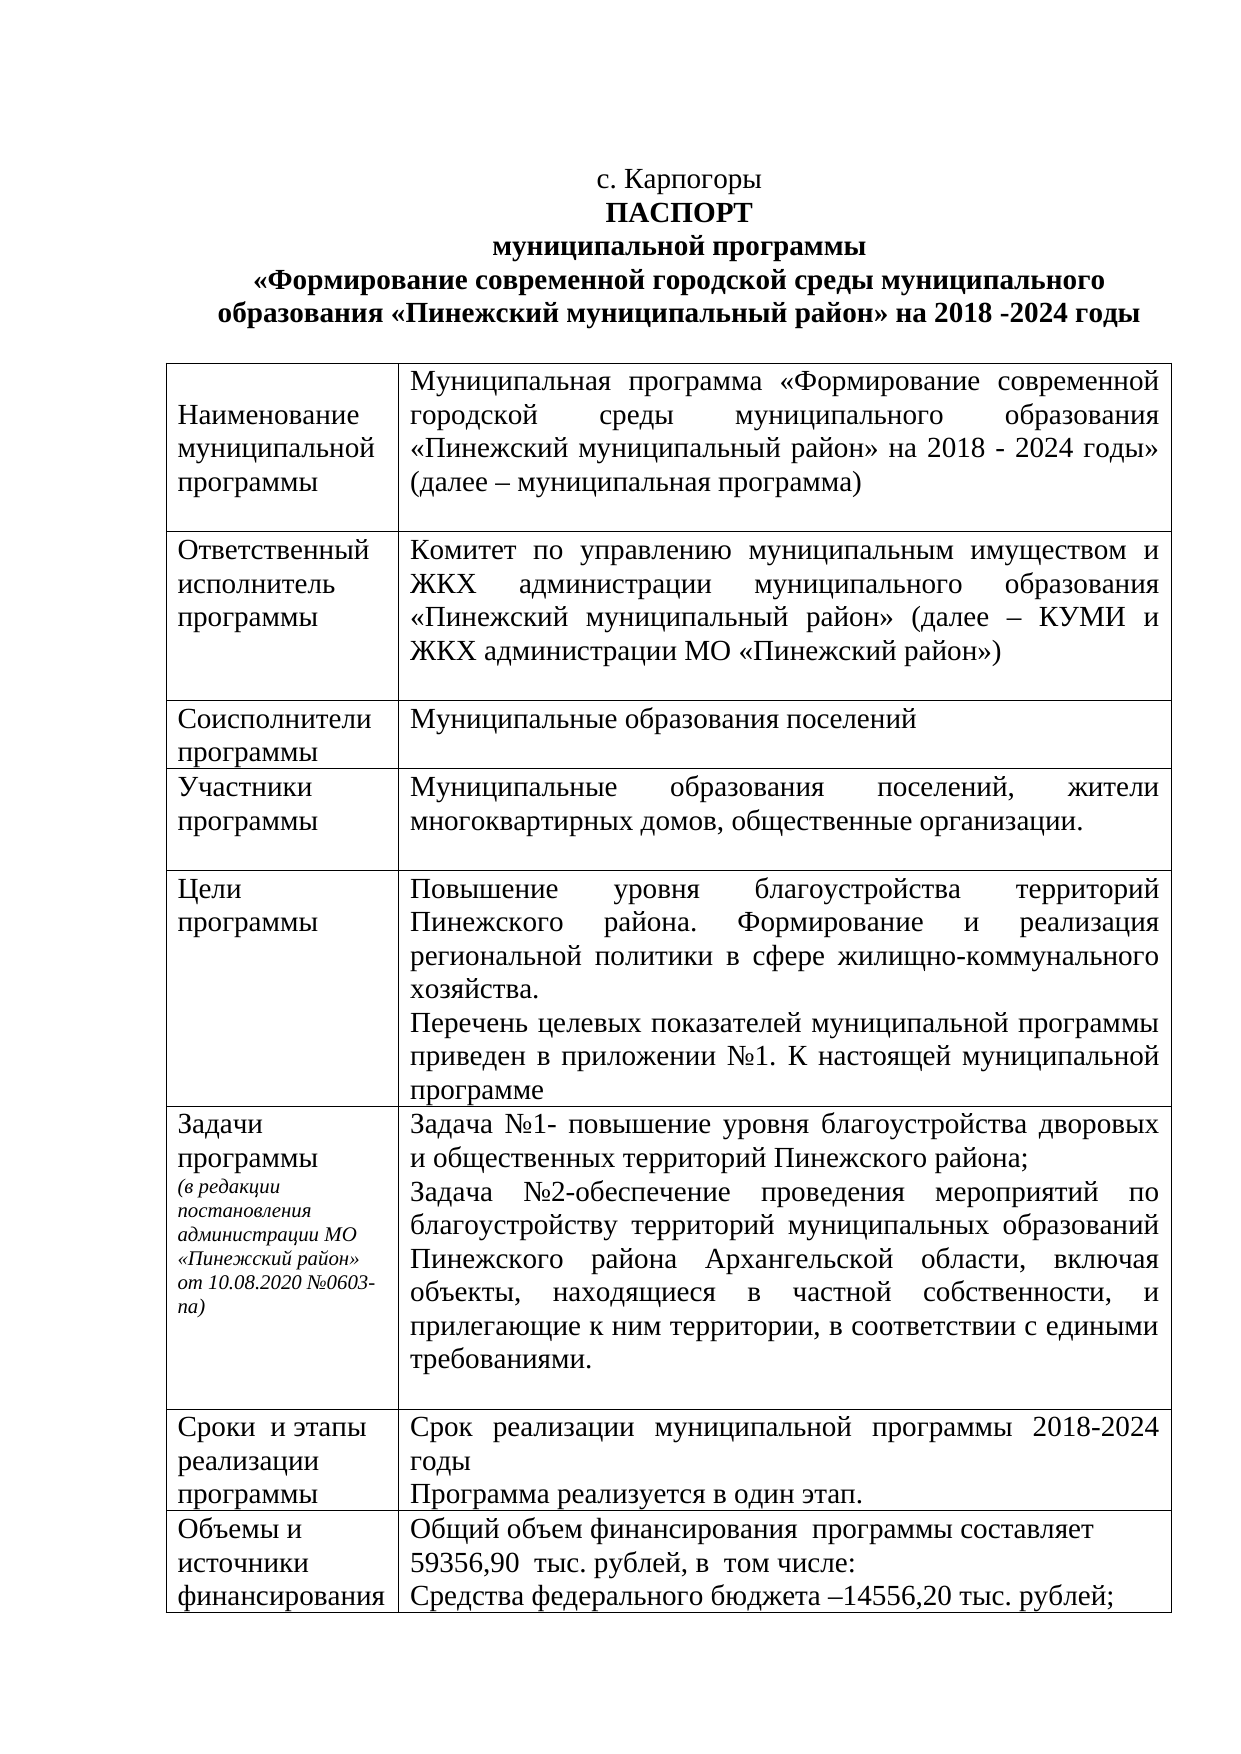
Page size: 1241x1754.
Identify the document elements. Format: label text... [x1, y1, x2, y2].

table_header Муниципальная программа «Формирование современной городской среды муниципального образования «Пинежский муниципальный район» на 2018 - 2024 годы» (далее – муниципальная программа) [399, 364, 1171, 531]
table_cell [167, 1511, 398, 1612]
table_cell Задача №1- повышение уровня благоустройства дворовых и общественных территорий Пинежского района; Задача №2-обеспечение проведения мероприятий по благоустройству территорий муниципальных образований Пинежского района Архангельской области, включая объекты, находящиеся в частной собственности, и прилегающие к ним территории, в соответствии с едиными требованиями. [399, 1107, 1171, 1408]
table_cell Срок реализации муниципальной программы 2018-2024 годы Программа реализуется в один этап. [399, 1410, 1171, 1510]
table_cell Ответственный исполнитель программы [167, 532, 398, 700]
table_header Наименование муниципальной программы [167, 364, 398, 531]
table_cell Комитет по управлению муниципальным имуществом и ЖКХ администрации муниципального образования «Пинежский муниципальный район» (далее – КУМИ и ЖКХ администрации МО «Пинежский район») [399, 532, 1171, 700]
text ПАСПОРТ [177, 195, 1181, 228]
text муниципальной программы [177, 228, 1181, 262]
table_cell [399, 1511, 1171, 1612]
table_cell Участники программы [167, 769, 398, 870]
table_cell Соисполнители программы [167, 701, 398, 768]
table_cell Муниципальные образования поселений, жители многоквартирных домов, общественные организации. [399, 769, 1171, 870]
text «Формирование современной городской среды муниципального образования «Пинежский муниципальный район» на 2018 -2024 годы [177, 262, 1181, 329]
table_cell Сроки и этапы реализации программы [167, 1410, 398, 1510]
table_cell Задачи программы (в редакции постановления администрации МО «Пинежский район» от 10.08.2020 №0603-па) [167, 1107, 398, 1408]
table_cell Муниципальные образования поселений [399, 701, 1171, 768]
table_cell Цели программы [167, 871, 398, 1106]
text с. Карпогоры [177, 161, 1181, 195]
table_cell Повышение уровня благоустройства территорий Пинежского района. Формирование и реализация региональной политики в сфере жилищно-коммунального хозяйства. Перечень целевых показателей муниципальной программы приведен в приложении №1. К настоящей муниципальной программе [399, 871, 1171, 1106]
